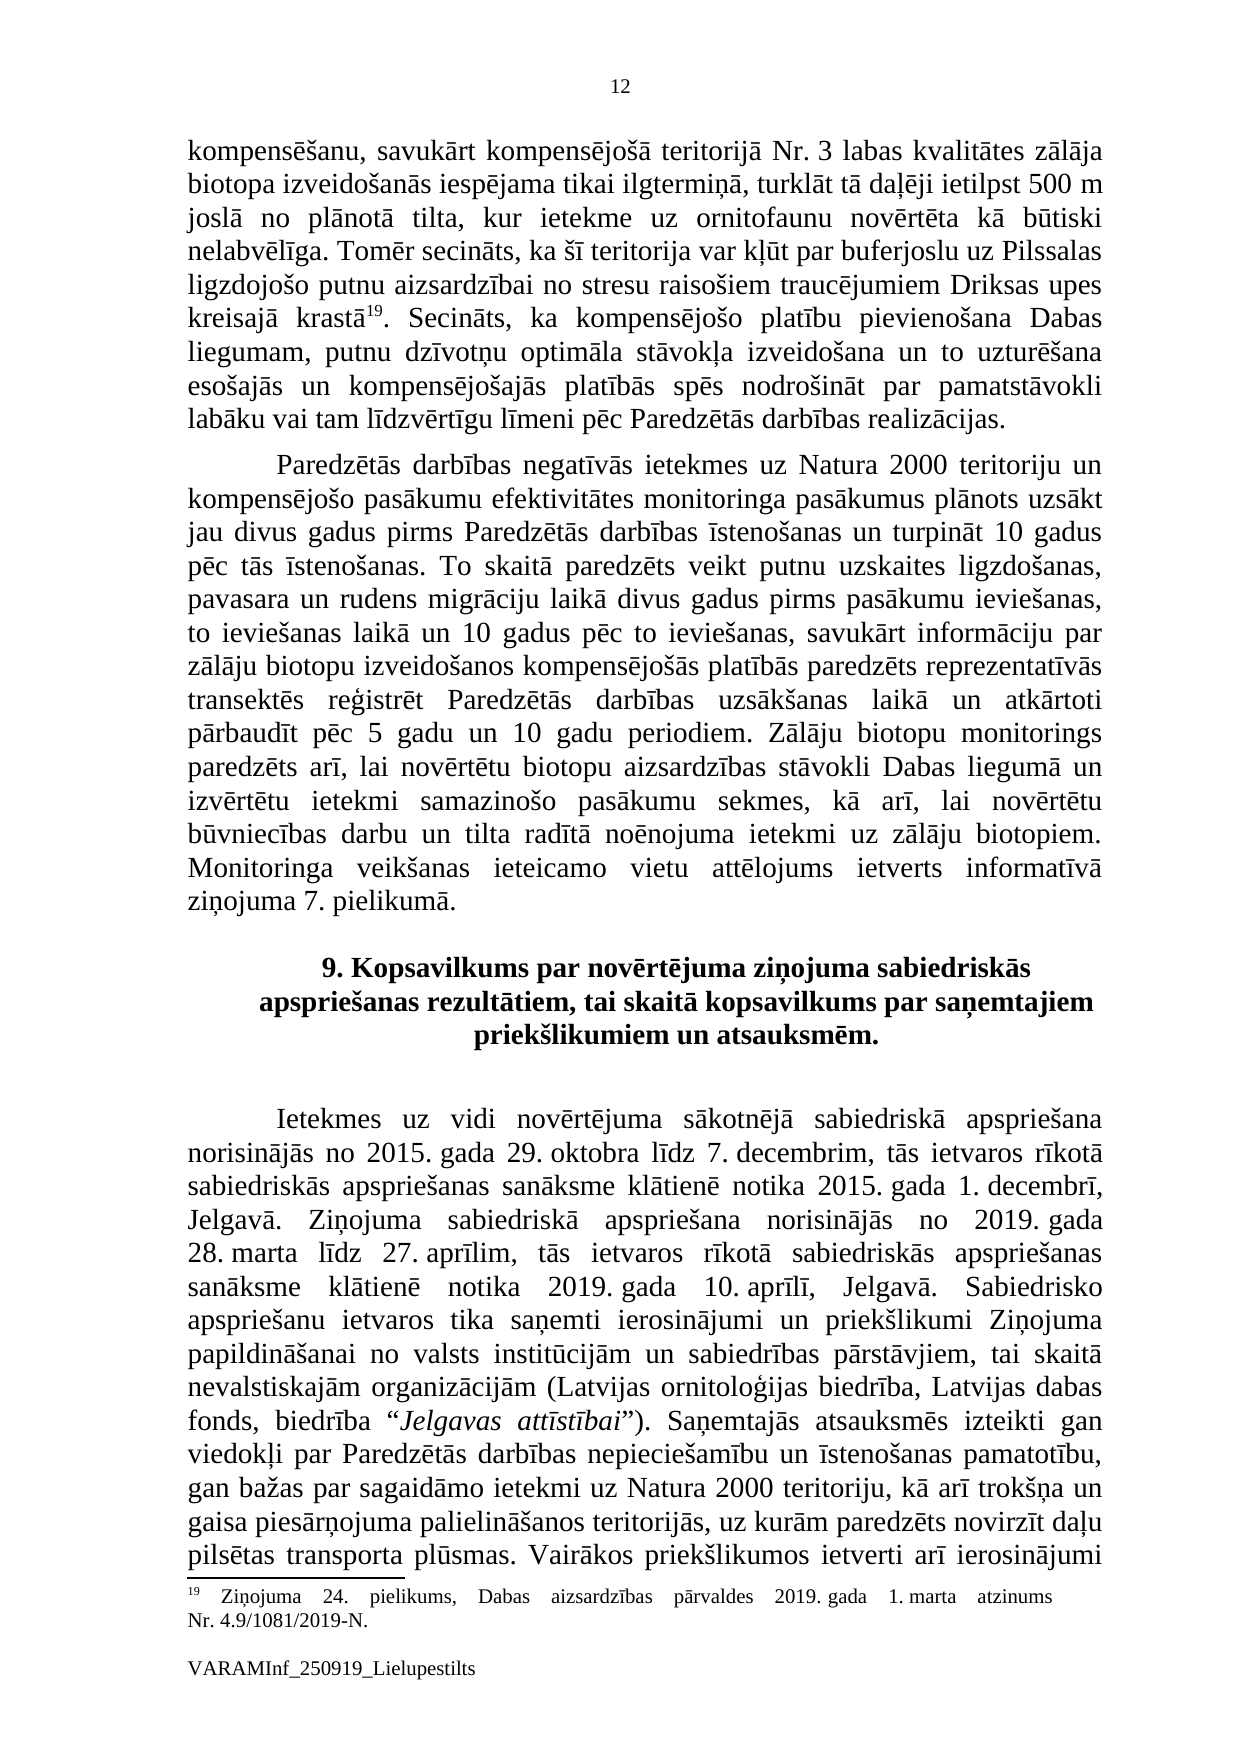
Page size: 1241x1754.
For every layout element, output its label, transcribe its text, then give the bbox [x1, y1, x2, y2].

text 9. Kopsavilkums par novērtējuma ziņojuma sabiedriskās apspriešanas rezultātiem, tai skaitā kopsavilkums par saņemtajiem priekšlikumiem un atsauksmēm. [250, 950, 1103, 1051]
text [187, 133, 1103, 435]
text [187, 1101, 1103, 1571]
text Paredzētās darbības negatīvās ietekmes uz Natura 2000 teritoriju un kompensējošo pasākumu efektivitātes monitoringa pasākumus plānots uzsākt jau divus gadus pirms Paredzētās darbības īstenošanas un turpināt 10 gadus pēc tās īstenošanas. To skaitā paredzēts veikt putnu uzskaites ligzdošanas, pavasara un rudens migrāciju laikā divus gadus pirms pasākumu ieviešanas, to ieviešanas laikā un 10 gadus pēc to ieviešanas, savukārt informāciju par zālāju biotopu izveidošanos kompensējošās platībās paredzēts reprezentatīvās transektēs reģistrēt Paredzētās darbības uzsākšanas laikā un atkārtoti pārbaudīt pēc 5 gadu un 10 gadu periodiem. Zālāju biotopu monitorings paredzēts arī, lai novērtētu biotopu aizsardzības stāvokli Dabas liegumā un izvērtētu ietekmi samazinošo pasākumu sekmes, kā arī, lai novērtētu būvniecības darbu un tilta radītā noēnojuma ietekmi uz zālāju biotopiem. Monitoringa veikšanas ieteicamo vietu attēlojums ietverts informatīvā ziņojuma 7. pielikumā. [187, 447, 1103, 917]
